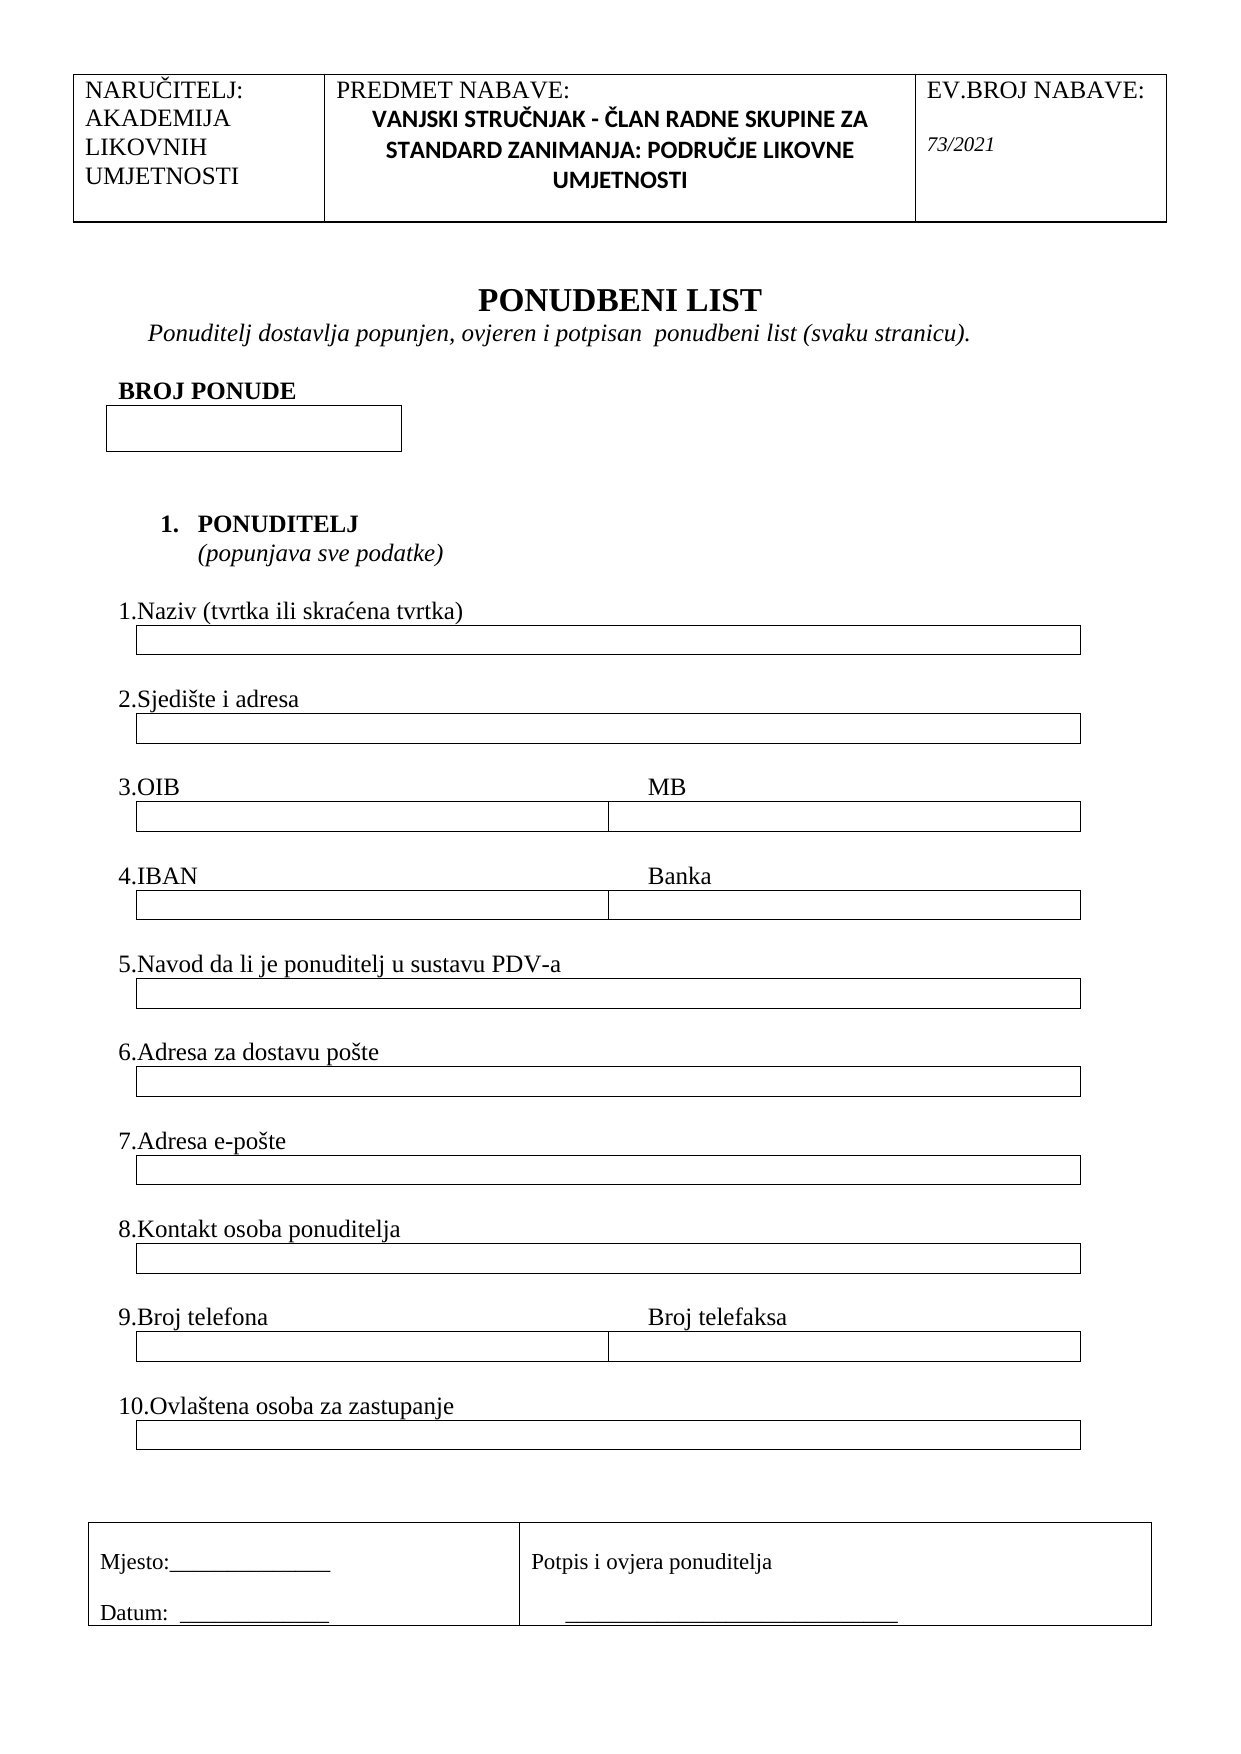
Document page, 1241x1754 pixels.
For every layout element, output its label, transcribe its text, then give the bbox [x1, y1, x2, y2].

table_header [137, 1067, 1080, 1096]
table_header [137, 1421, 1080, 1449]
text 1.Naziv (tvrtka ili skraćena tvrtka) [118, 596, 1093, 624]
text 2.Sjedište i adresa [118, 684, 1093, 713]
list (popunjava sve podatke) [198, 538, 1093, 567]
table_header [137, 979, 1080, 1008]
table_header [609, 1332, 1080, 1361]
text 5.Navod da li je ponuditelj u sustavu PDV-a [118, 949, 1093, 978]
table_header [609, 891, 1080, 919]
text PONUDBENI LIST [148, 280, 1093, 318]
table_header [137, 891, 608, 919]
text 3.OIB MB [118, 772, 1093, 801]
table_header [137, 1244, 1080, 1273]
text 10.Ovlaštena osoba za zastupanje [118, 1391, 1093, 1419]
text 6.Adresa za dostavu pošte [118, 1037, 1093, 1066]
text Ponuditelj dostavlja popunjen, ovjeren i potpisan ponudbeni list (svaku stranicu). [148, 318, 1093, 347]
text 9.Broj telefona Broj telefaksa [118, 1302, 1093, 1331]
text 8.Kontakt osoba ponuditelja [118, 1214, 1093, 1243]
text 7.Adresa e-pošte [118, 1126, 1093, 1154]
table_header [137, 714, 1080, 743]
table_header [609, 802, 1080, 831]
table_header [137, 626, 1080, 654]
table_header [137, 1156, 1080, 1184]
table_header [137, 802, 608, 831]
list PONUDITELJ [160, 509, 1093, 538]
table_header [137, 1332, 608, 1361]
text BROJ PONUDE [118, 376, 1093, 404]
table_header [107, 406, 401, 451]
text 4.IBAN Banka [118, 861, 1093, 889]
